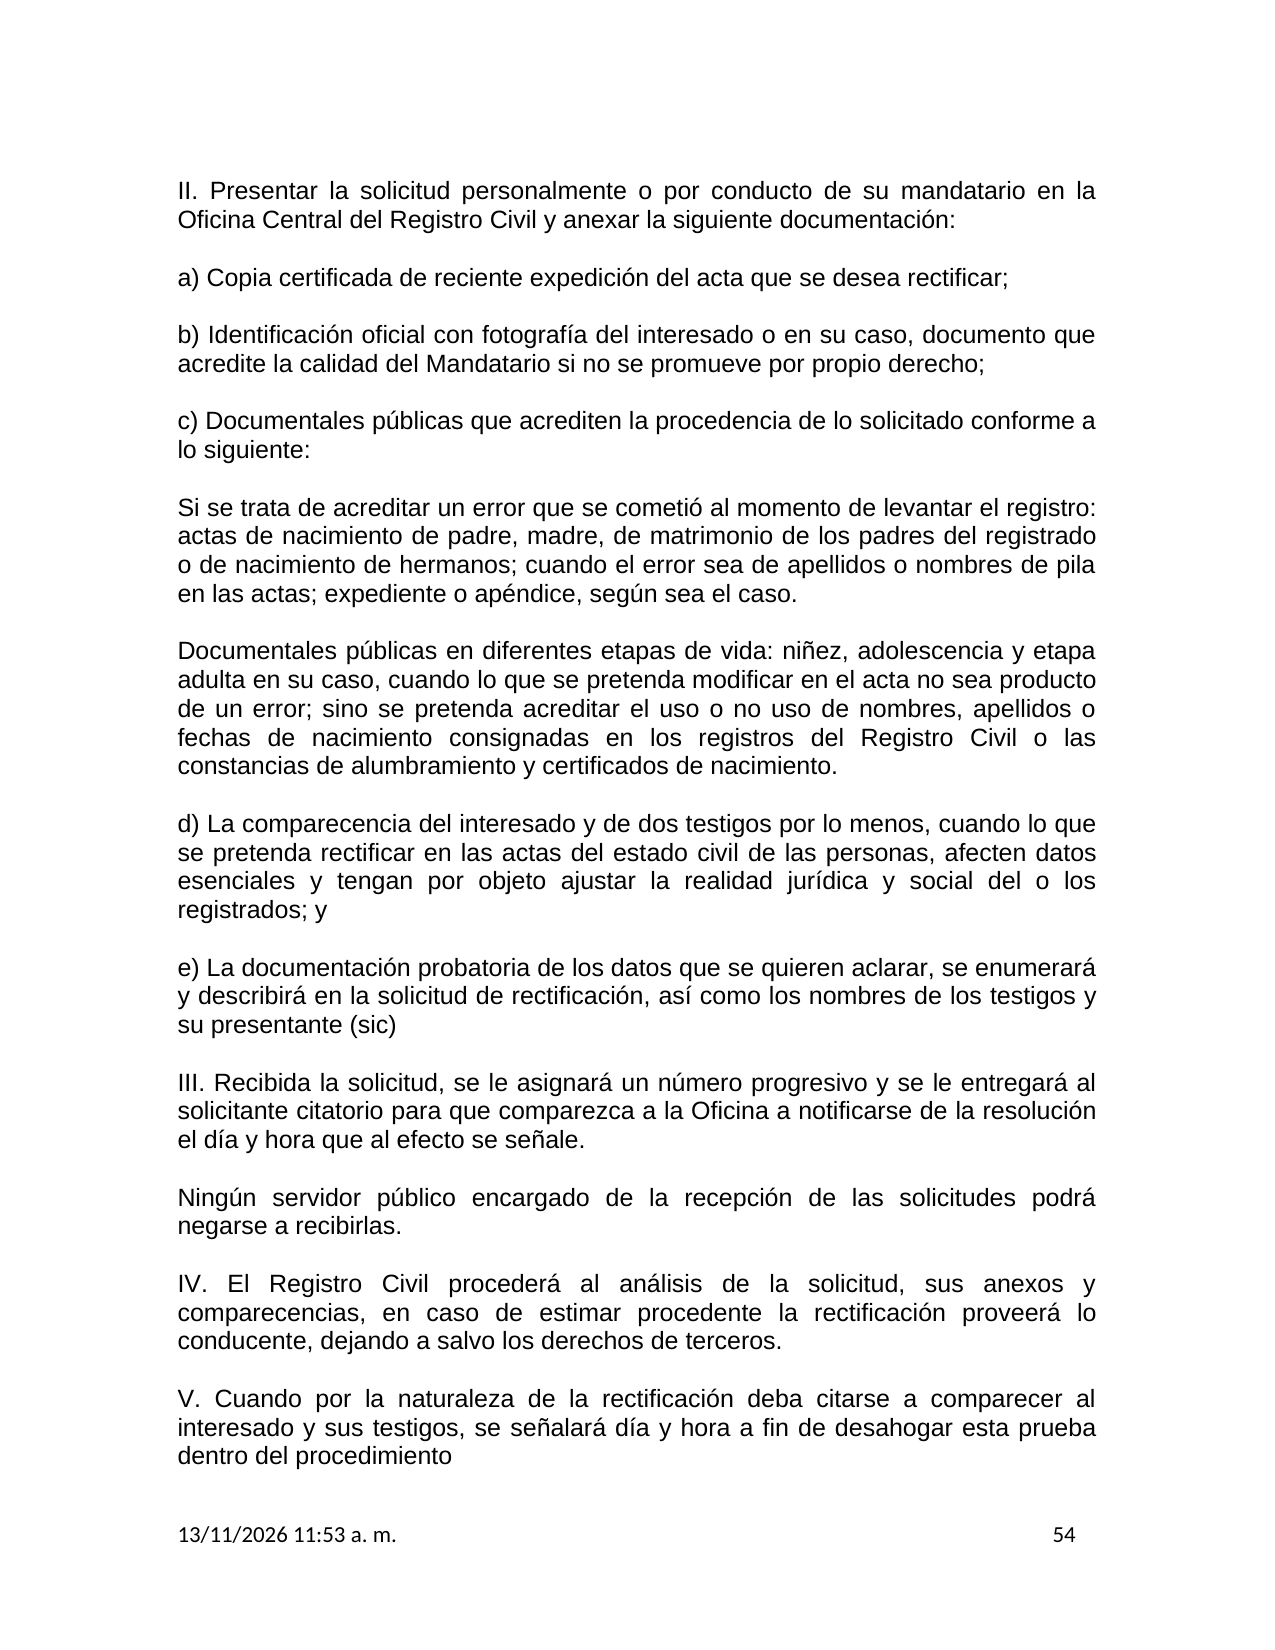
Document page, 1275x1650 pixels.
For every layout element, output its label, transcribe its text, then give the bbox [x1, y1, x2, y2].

text Documentales públicas en diferentes etapas de vida: niñez, adolescencia y etapa adulta en su caso, cuando lo que se pretenda modificar en el acta no sea producto de un error; sino se pretenda acreditar el uso o no uso de nombres, apellidos o fechas de nacimiento consignadas en los registros del Registro Civil o las constancias de alumbramiento y certificados de nacimiento. [177, 636, 1098, 780]
text Si se trata de acreditar un error que se cometió al momento de levantar el registro: actas de nacimiento de padre, madre, de matrimonio de los padres del registrado o de nacimiento de hermanos; cuando el error sea de apellidos o nombres de pila en las actas; expediente o apéndice, según sea el caso. [177, 493, 1098, 608]
text IV. El Registro Civil procederá al análisis de la solicitud, sus anexos y comparecencias, en caso de estimar procedente la rectificación proveerá lo conducente, dejando a salvo los derechos de terceros. [177, 1269, 1098, 1355]
text a) Copia certificada de reciente expedición del acta que se desea rectificar; [177, 263, 1098, 291]
text Ningún servidor público encargado de la recepción de las solicitudes podrá negarse a recibirlas. [177, 1183, 1098, 1240]
text II. Presentar la solicitud personalmente o por conducto de su mandatario en la Oficina Central del Registro Civil y anexar la siguiente documentación: [177, 176, 1098, 234]
text c) Documentales públicas que acrediten la procedencia de lo solicitado conforme a lo siguiente: [177, 406, 1098, 464]
text III. Recibida la solicitud, se le asignará un número progresivo y se le entregará al solicitante citatorio para que comparezca a la Oficina a notificarse de la resolución el día y hora que al efecto se señale. [177, 1068, 1098, 1154]
text e) La documentación probatoria de los datos que se quieren aclarar, se enumerará y describirá en la solicitud de rectificación, así como los nombres de los testigos y su presentante (sic) [177, 953, 1098, 1039]
text V. Cuando por la naturaleza de la rectificación deba citarse a comparecer al interesado y sus testigos, se señalará día y hora a fin de desahogar esta prueba dentro del procedimiento [177, 1384, 1098, 1470]
text b) Identificación oficial con fotografía del interesado o en su caso, documento que acredite la calidad del Mandatario si no se promueve por propio derecho; [177, 320, 1098, 378]
text d) La comparecencia del interesado y de dos testigos por lo menos, cuando lo que se pretenda rectificar en las actas del estado civil de las personas, afecten datos esenciales y tengan por objeto ajustar la realidad jurídica y social del o los registrados; y [177, 809, 1098, 924]
